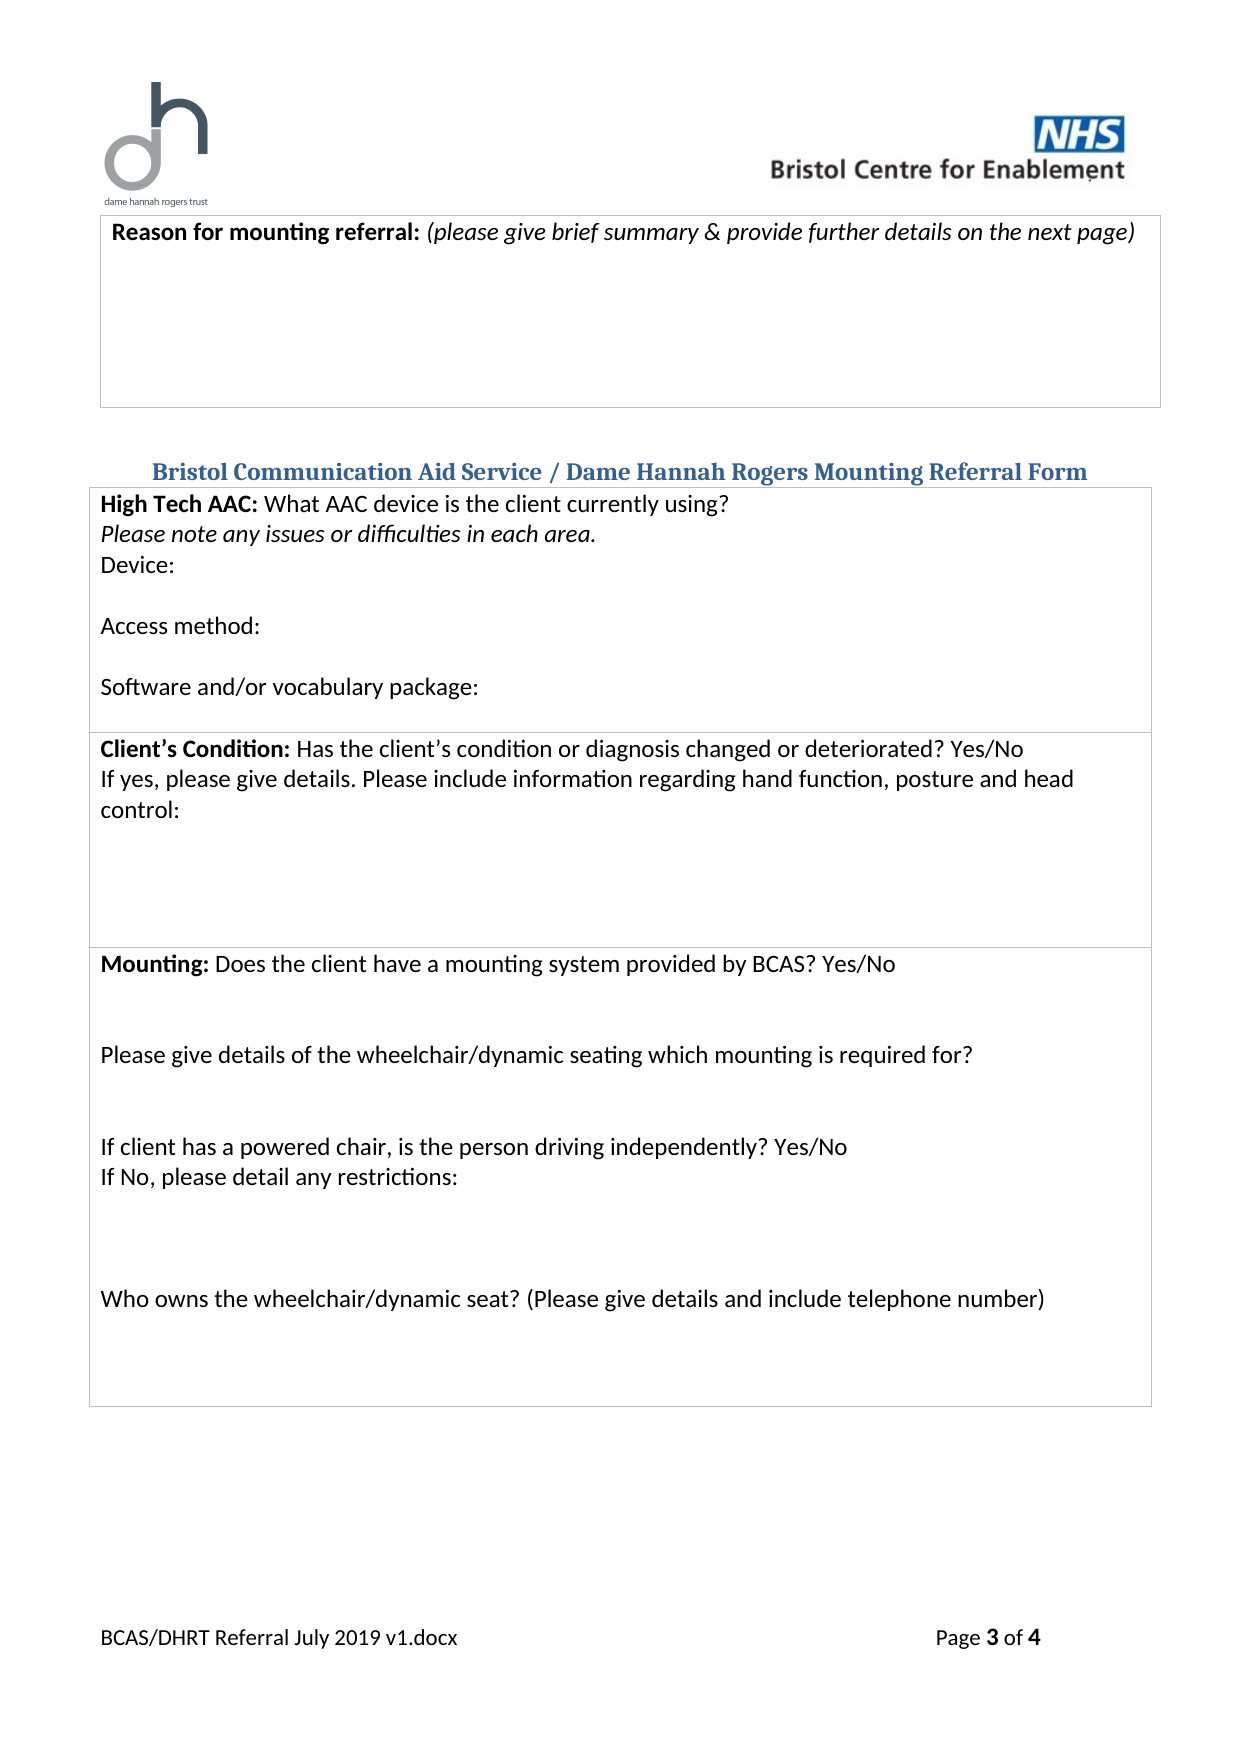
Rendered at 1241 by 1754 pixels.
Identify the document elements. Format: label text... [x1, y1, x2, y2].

table_cell Mounting: Does the client have a mounting system provided by BCAS? Yes/No Please give details of the wheelchair/dynamic seating which mounting is required for? If client has a powered chair, is the person driving independently? Yes/No If No, please detail any restrictions: Who owns the wheelchair/dynamic seat? (Please give details and include telephone number) [90, 948, 1151, 1406]
table_header High Tech AAC: What AAC device is the client currently using? Please note any issues or difficulties in each area. Device: Access method: Software and/or vocabulary package: [90, 488, 1151, 732]
picture [764, 111, 1173, 216]
table_header Reason for mounting referral: (please give brief summary & provide further details on the next page) [101, 216, 1160, 407]
table_cell Client’s Condition: Has the client’s condition or diagnosis changed or deteriorated? Yes/No If yes, please give details. Please include information regarding hand function, posture and head control: [90, 733, 1151, 947]
subtitle Bristol Communication Aid Service / Dame Hannah Rogers Mounting Referral Form [100, 458, 1140, 487]
picture [100, 73, 212, 215]
